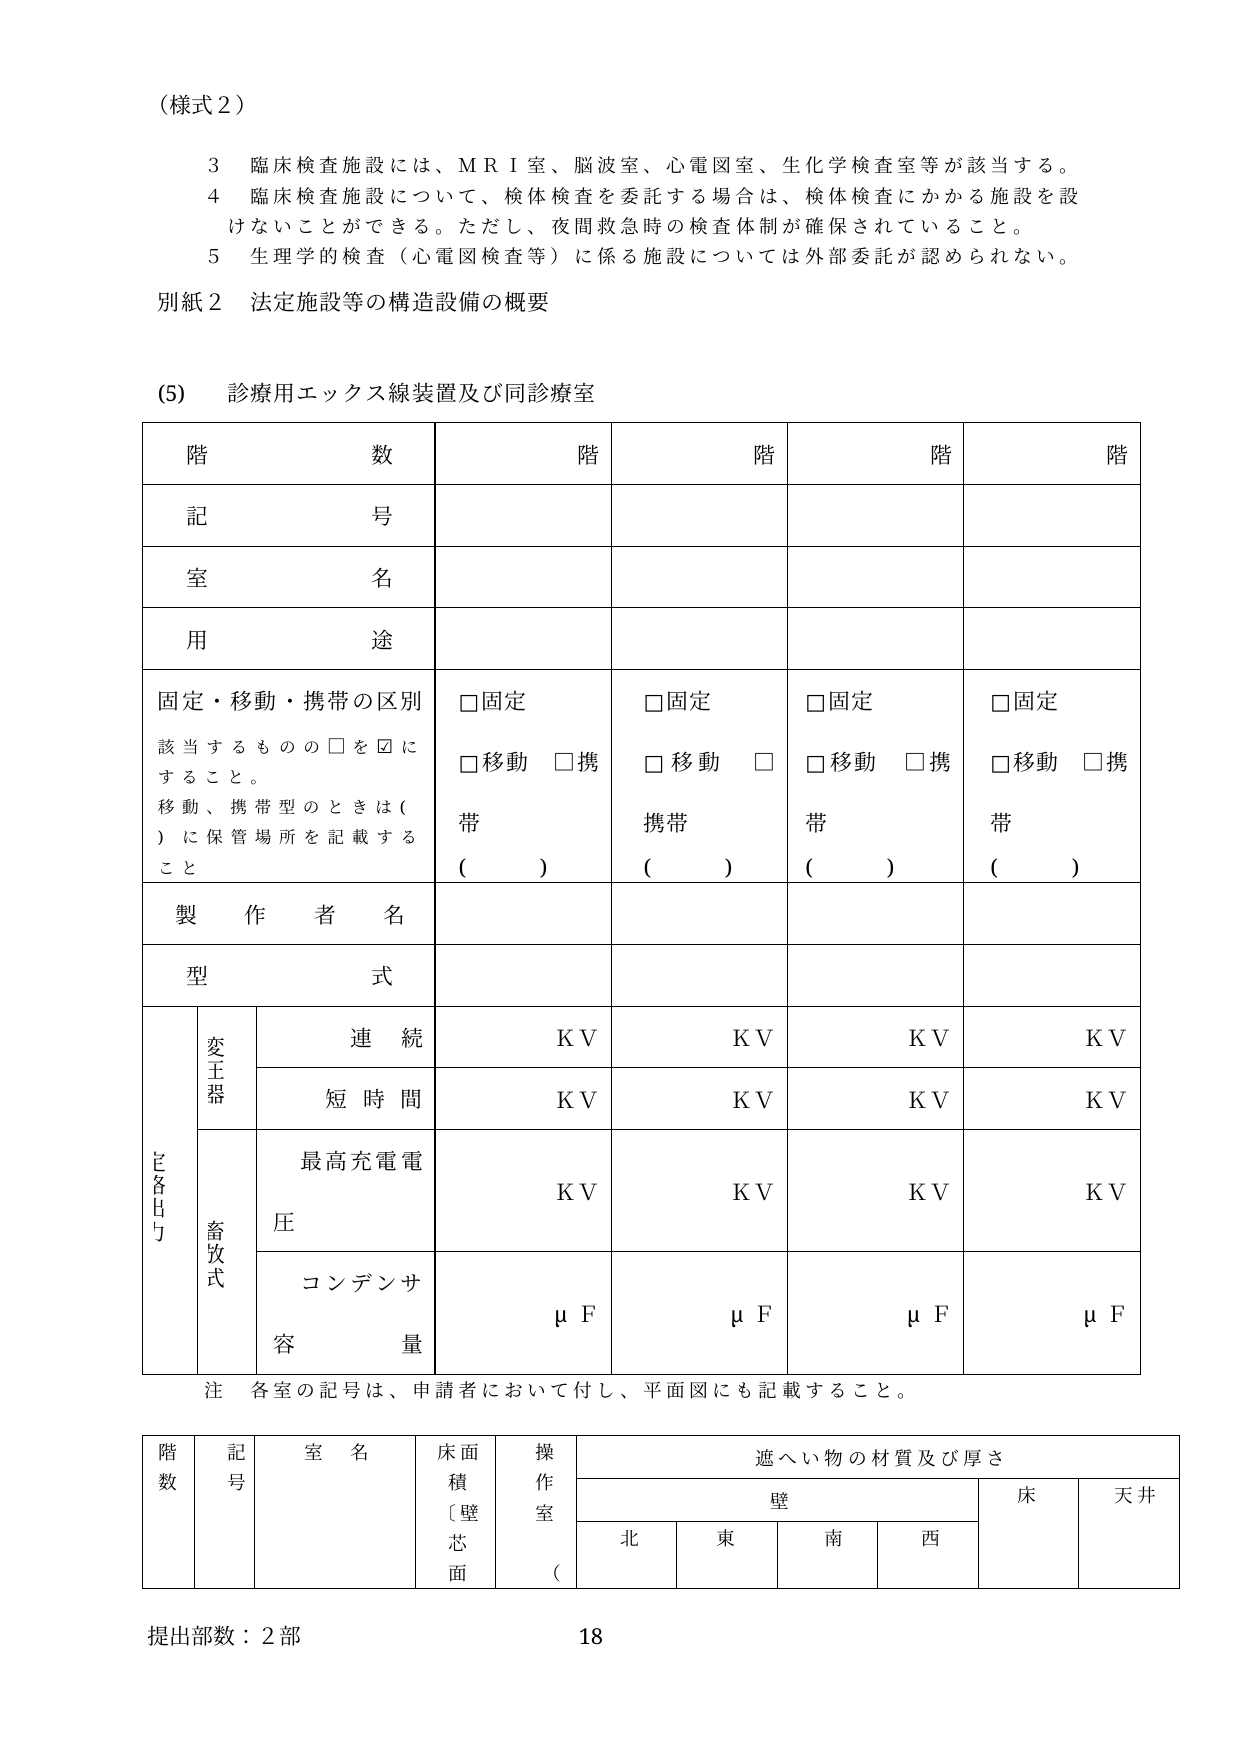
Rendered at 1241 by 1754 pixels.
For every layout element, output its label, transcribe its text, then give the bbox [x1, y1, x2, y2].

table_cell 畜放式 [198, 1130, 256, 1373]
table_cell [788, 485, 963, 546]
table_cell ＫＶ [788, 1007, 963, 1067]
table_cell [612, 547, 787, 607]
table_header 階 [436, 423, 611, 484]
table_header 階 数 [143, 423, 434, 484]
table_cell [436, 485, 611, 546]
table_cell ＫＶ [788, 1130, 963, 1251]
table_header 室 名 [255, 1436, 415, 1588]
table_cell 東 [677, 1522, 777, 1588]
table_cell 固定・移動・携帯の区別 該当するものの□を☑にすること。 移動、携帯型のときは( )に保管場所を記載すること [143, 670, 434, 882]
table_cell 室 名 [143, 547, 434, 607]
text 注 各室の記号は、申請者において付し、平面図にも記載すること。 [198, 1375, 1083, 1405]
table_cell [788, 883, 963, 944]
table_cell [964, 608, 1140, 669]
text (5) 診療用エックス線装置及び同診療室 [158, 362, 1083, 422]
table_cell 西 [878, 1522, 978, 1588]
table_cell ＫＶ [612, 1068, 787, 1129]
text ４ 臨床検査施設について、検体検査を委託する場合は、検体検査にかかる施設を設けないことができる。ただし、夜間救急時の検査体制が確保されていること。 [191, 180, 1083, 240]
table_cell ＫＶ [612, 1130, 787, 1251]
table_header 階 [612, 423, 787, 484]
table_cell ＫＶ [436, 1130, 611, 1251]
table_cell □固定 □移動 □携帯 ( ) [964, 670, 1140, 882]
table_cell μＦ [436, 1252, 611, 1373]
table_cell 記 号 [143, 485, 434, 546]
table_cell [612, 608, 787, 669]
table_header 操作室 （㎡） [496, 1436, 576, 1588]
table_cell [964, 547, 1140, 607]
table_cell [788, 608, 963, 669]
table_cell μＦ [612, 1252, 787, 1373]
table_cell [436, 883, 611, 944]
table_cell [612, 945, 787, 1006]
table_cell 床 [979, 1479, 1078, 1588]
text 別紙２ 法定施設等の構造設備の概要 [158, 271, 1083, 331]
table_cell 北 [577, 1522, 676, 1588]
table_cell [788, 547, 963, 607]
table_header 階 [964, 423, 1140, 484]
table_cell 用 途 [143, 608, 434, 669]
table_cell コンデンサ容量 [257, 1252, 434, 1373]
table_cell ＫＶ [436, 1068, 611, 1129]
table_cell ＫＶ [436, 1007, 611, 1067]
table_cell ＫＶ [964, 1007, 1140, 1067]
table_cell [436, 608, 611, 669]
table_cell 短時間 [257, 1068, 434, 1129]
table_header 記号 [195, 1436, 254, 1588]
table_cell [436, 945, 611, 1006]
table_cell 連続 [257, 1007, 434, 1067]
table_cell 製 作 者 名 [143, 883, 434, 944]
table_header 遮へい物の材質及び厚さ [577, 1436, 1179, 1478]
table_cell 南 [778, 1522, 877, 1588]
table_cell 天井 [1079, 1479, 1179, 1588]
table_cell [964, 883, 1140, 944]
table_cell μＦ [788, 1252, 963, 1373]
table_cell [436, 547, 611, 607]
text ３ 臨床検査施設には、ＭＲＩ室、脳波室、心電図室、生化学検査室等が該当する。 [158, 149, 1083, 180]
table_cell [788, 945, 963, 1006]
table_cell 変圧器式 [198, 1007, 256, 1129]
table_cell [964, 485, 1140, 546]
table_cell [612, 883, 787, 944]
table_cell ＫＶ [612, 1007, 787, 1067]
table_cell ＫＶ [964, 1068, 1140, 1129]
table_header 床面積 〔壁芯 面積〕 （㎡） [416, 1436, 495, 1588]
text ５ 生理学的検査（心電図検査等）に係る施設については外部委託が認められない。 [191, 240, 1083, 271]
table_cell ＫＶ [788, 1068, 963, 1129]
table_cell 最高充電電圧 [257, 1130, 434, 1251]
table_cell □固定 □移動 □携帯 ( ) [788, 670, 963, 882]
table_cell [612, 485, 787, 546]
table_cell 壁 [577, 1479, 978, 1521]
table_cell 定格出力 [143, 1007, 197, 1373]
table_header 階数 [143, 1436, 194, 1588]
table_cell □固定 □移動 □携帯 ( ) [612, 670, 787, 882]
table_header 階 [788, 423, 963, 484]
table_cell □固定 □移動 □携帯 ( ) [436, 670, 611, 882]
table_cell ＫＶ [964, 1130, 1140, 1251]
table_cell μＦ [964, 1252, 1140, 1373]
table_cell 型 式 [143, 945, 434, 1006]
table_cell [964, 945, 1140, 1006]
